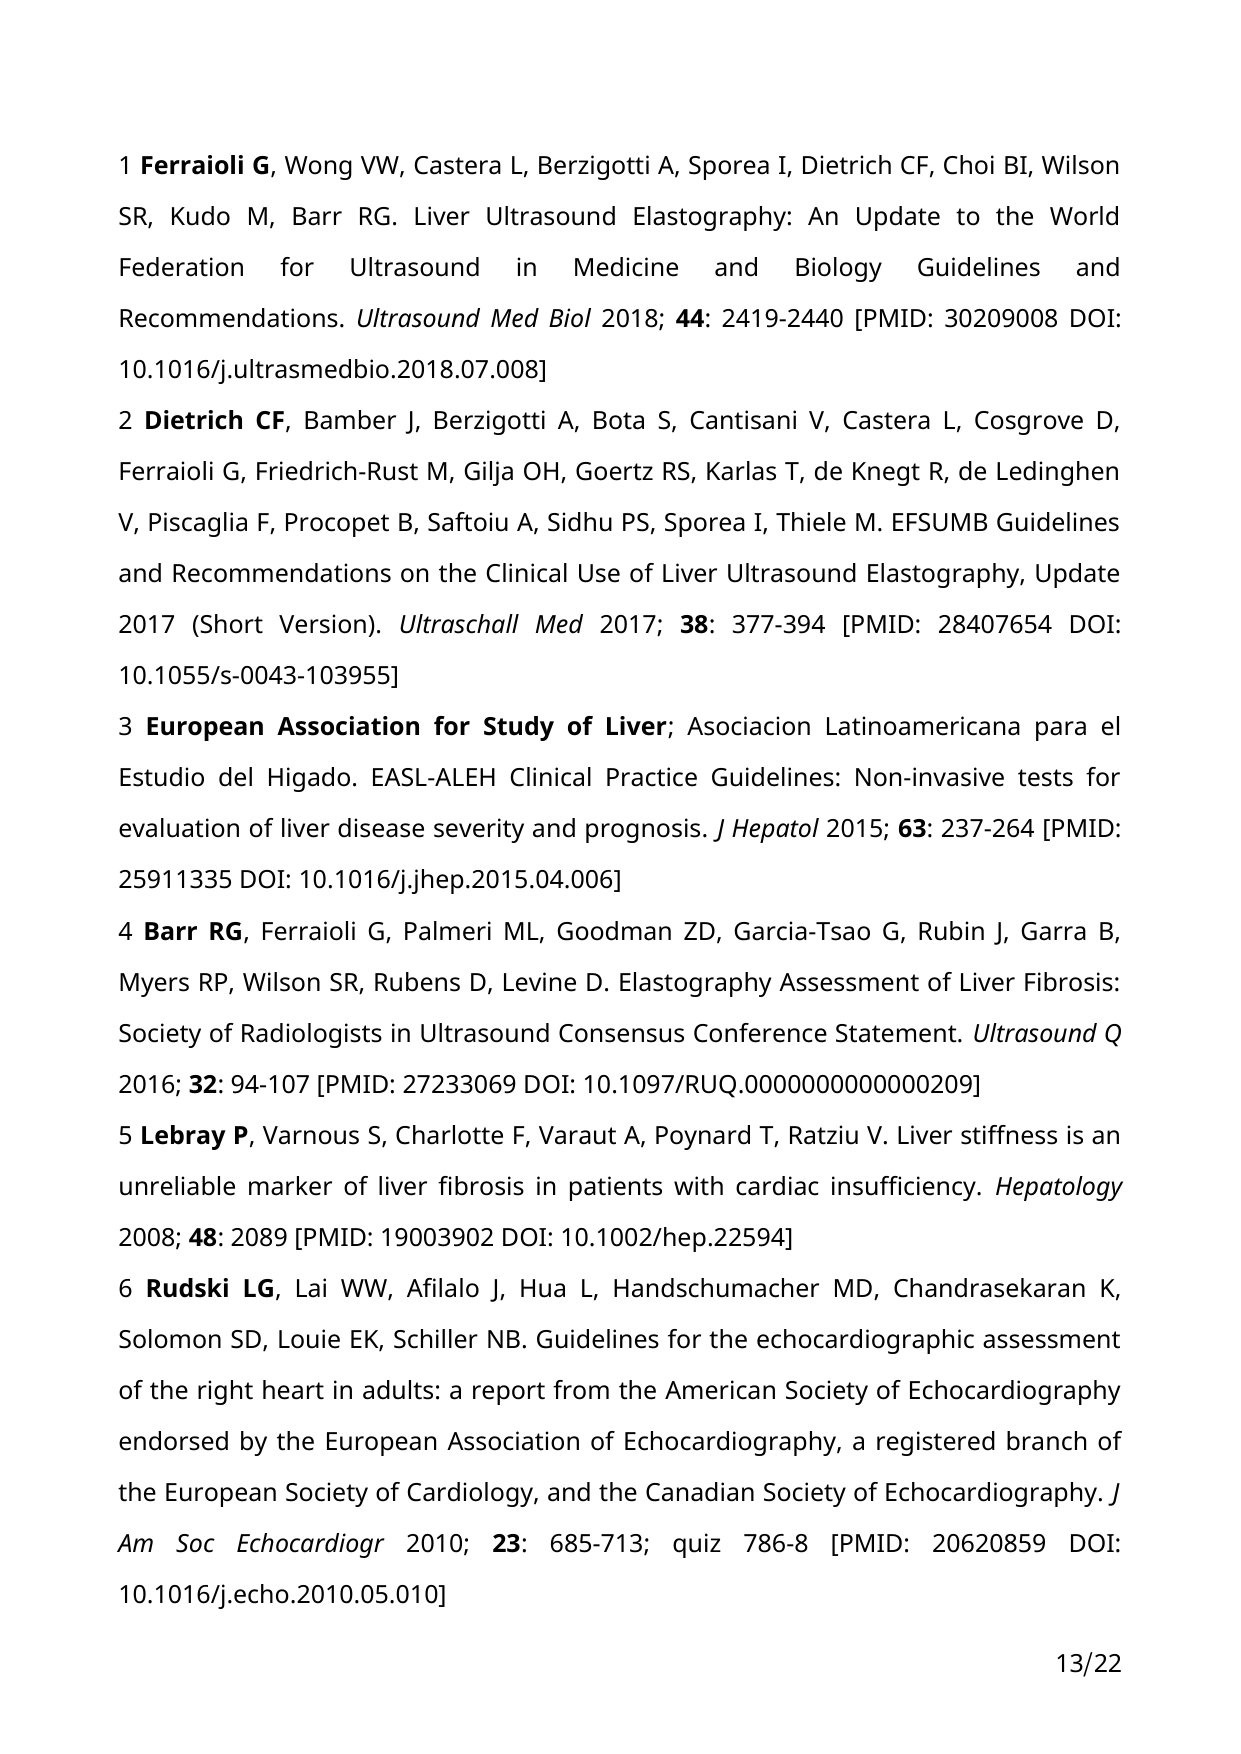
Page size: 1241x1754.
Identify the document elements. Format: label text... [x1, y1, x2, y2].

text 4 Barr RG, Ferraioli G, Palmeri ML, Goodman ZD, Garcia-Tsao G, Rubin J, Garra B, Myers RP, Wilson SR, Rubens D, Levine D. Elastography Assessment of Liver Fibrosis: Society of Radiologists in Ultrasound Consensus Conference Statement. Ultrasound Q 2016; 32: 94-107 [PMID: 27233069 DOI: 10.1097/RUQ.0000000000000209] [118, 913, 1122, 1100]
text 1 Ferraioli G, Wong VW, Castera L, Berzigotti A, Sporea I, Dietrich CF, Choi BI, Wilson SR, Kudo M, Barr RG. Liver Ultrasound Elastography: An Update to the World Federation for Ultrasound in Medicine and Biology Guidelines and Recommendations. Ultrasound Med Biol 2018; 44: 2419-2440 [PMID: 30209008 DOI: 10.1016/j.ultrasmedbio.2018.07.008] [118, 148, 1122, 386]
text 5 Lebray P, Varnous S, Charlotte F, Varaut A, Poynard T, Ratziu V. Liver stiffness is an unreliable marker of liver fibrosis in patients with cardiac insufficiency. Hepatology 2008; 48: 2089 [PMID: 19003902 DOI: 10.1002/hep.22594] [118, 1117, 1122, 1253]
text 6 Rudski LG, Lai WW, Afilalo J, Hua L, Handschumacher MD, Chandrasekaran K, Solomon SD, Louie EK, Schiller NB. Guidelines for the echocardiographic assessment of the right heart in adults: a report from the American Society of Echocardiography endorsed by the European Association of Echocardiography, a registered branch of the European Society of Cardiology, and the Canadian Society of Echocardiography. J Am Soc Echocardiogr 2010; 23: 685-713; quiz 786-8 [PMID: 20620859 DOI: 10.1016/j.echo.2010.05.010] [118, 1271, 1122, 1611]
text 3 European Association for Study of Liver; Asociacion Latinoamericana para el Estudio del Higado. EASL-ALEH Clinical Practice Guidelines: Non-invasive tests for evaluation of liver disease severity and prognosis. J Hepatol 2015; 63: 237-264 [PMID: 25911335 DOI: 10.1016/j.jhep.2015.04.006] [118, 709, 1122, 896]
text 2 Dietrich CF, Bamber J, Berzigotti A, Bota S, Cantisani V, Castera L, Cosgrove D, Ferraioli G, Friedrich-Rust M, Gilja OH, Goertz RS, Karlas T, de Knegt R, de Ledinghen V, Piscaglia F, Procopet B, Saftoiu A, Sidhu PS, Sporea I, Thiele M. EFSUMB Guidelines and Recommendations on the Clinical Use of Liver Ultrasound Elastography, Update 2017 (Short Version). Ultraschall Med 2017; 38: 377-394 [PMID: 28407654 DOI: 10.1055/s-0043-103955] [118, 403, 1122, 692]
